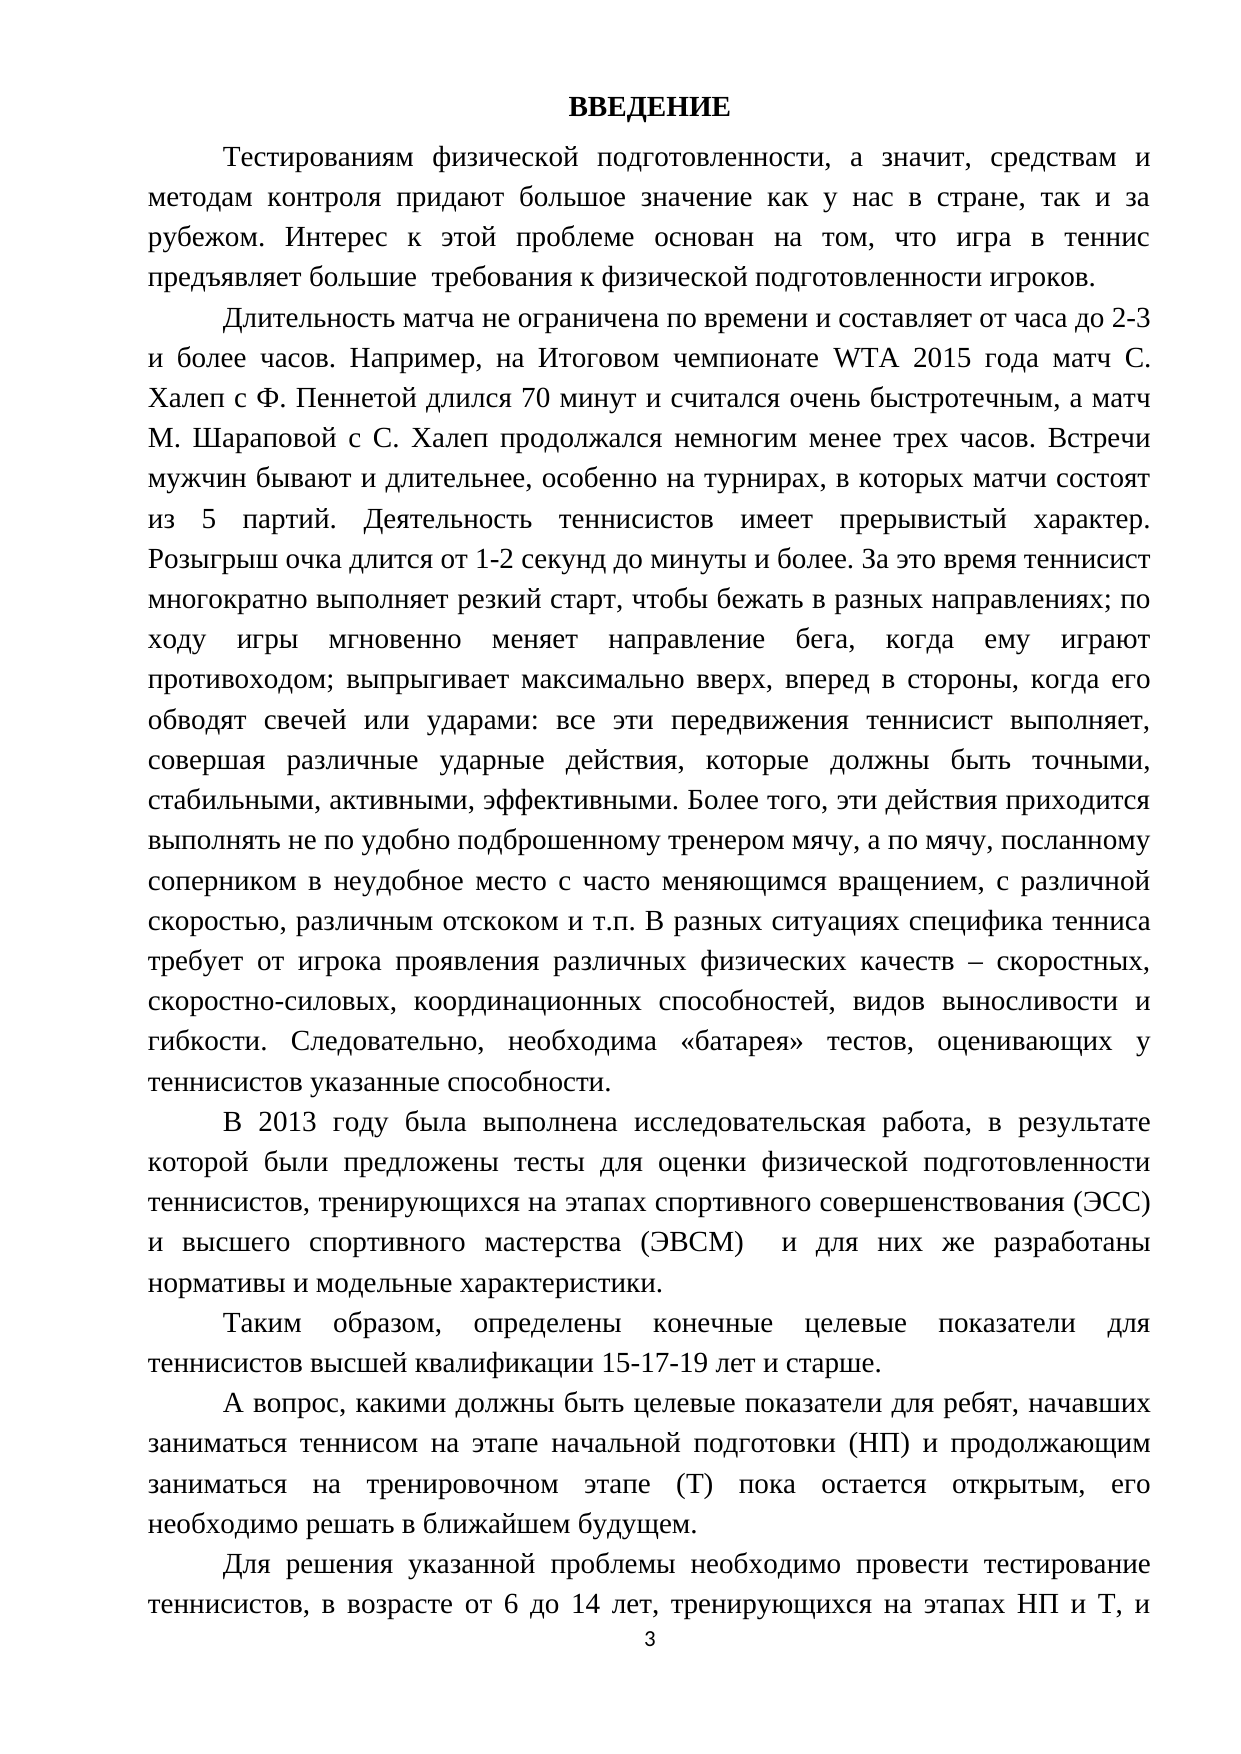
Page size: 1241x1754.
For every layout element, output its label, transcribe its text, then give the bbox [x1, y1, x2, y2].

text ВВЕДЕНИЕ [148, 89, 1152, 122]
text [148, 1546, 1152, 1620]
text В 2013 году была выполнена исследовательская работа, в результате которой были предложены тесты для оценки физической подготовленности теннисистов, тренирующихся на этапах спортивного совершенствования (ЭСС) и высшего спортивного мастерства (ЭВСМ) и для них же разработаны нормативы и модельные характеристики. [148, 1104, 1152, 1298]
text Тестированиям физической подготовленности, а значит, средствам и методам контроля придают большое значение как у нас в стране, так и за рубежом. Интерес к этой проблеме основан на том, что игра в теннис предъявляет большие требования к физической подготовленности игроков. [148, 139, 1152, 293]
text А вопрос, какими должны быть целевые показатели для ребят, начавших заниматься теннисом на этапе начальной подготовки (НП) и продолжающим заниматься на тренировочном этапе (Т) пока остается открытым, его необходимо решать в ближайшем будущем. [148, 1385, 1152, 1539]
text Таким образом, определены конечные целевые показатели для теннисистов высшей квалификации 15-17-19 лет и старше. [148, 1305, 1152, 1379]
text Длительность матча не ограничена по времени и составляет от часа до 2-3 и более часов. Например, на Итоговом чемпионате WTA 2015 года матч С. Халеп с Ф. Пеннетой длился 70 минут и считался очень быстротечным, а матч М. Шараповой с С. Халеп продолжался немногим менее трех часов. Встречи мужчин бывают и длительнее, особенно на турнирах, в которых матчи состоят из 5 партий. Деятельность теннисистов имеет прерывистый характер. Розыгрыш очка длится от 1-2 секунд до минуты и более. За это время теннисист многократно выполняет резкий старт, чтобы бежать в разных направлениях; по ходу игры мгновенно меняет направление бега, когда ему играют противоходом; выпрыгивает максимально вверх, вперед в стороны, когда его обводят свечей или ударами: все эти передвижения теннисист выполняет, совершая различные ударные действия, которые должны быть точными, стабильными, активными, эффективными. Более того, эти действия приходится выполнять не по удобно подброшенному тренером мячу, а по мячу, посланному соперником в неудобное место с часто меняющимся вращением, с различной скоростью, различным отскоком и т.п. В разных ситуациях специфика тенниса требует от игрока проявления различных физических качеств – скоростных, скоростно-силовых, координационных способностей, видов выносливости и гибкости. Следовательно, необходима «батарея» тестов, оценивающих у теннисистов указанные способности. [148, 300, 1152, 1097]
